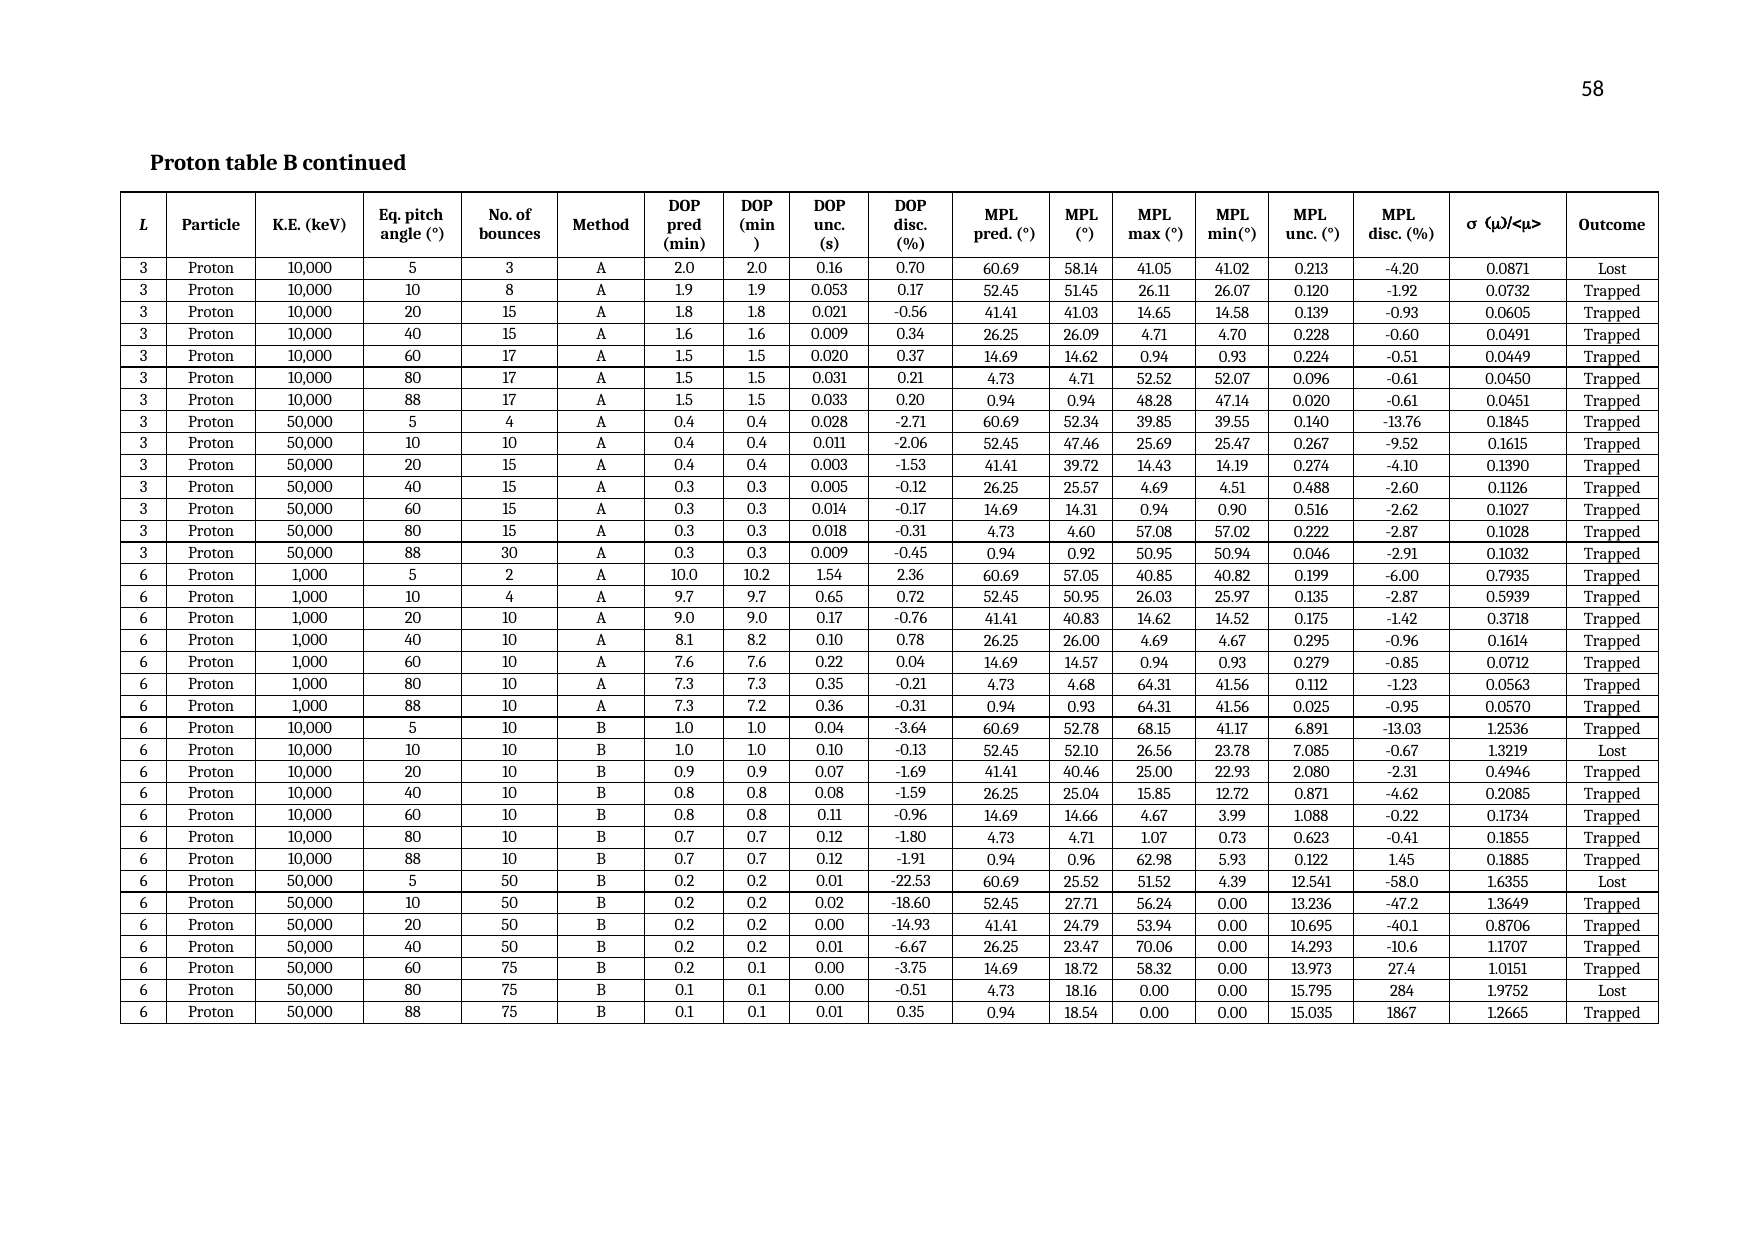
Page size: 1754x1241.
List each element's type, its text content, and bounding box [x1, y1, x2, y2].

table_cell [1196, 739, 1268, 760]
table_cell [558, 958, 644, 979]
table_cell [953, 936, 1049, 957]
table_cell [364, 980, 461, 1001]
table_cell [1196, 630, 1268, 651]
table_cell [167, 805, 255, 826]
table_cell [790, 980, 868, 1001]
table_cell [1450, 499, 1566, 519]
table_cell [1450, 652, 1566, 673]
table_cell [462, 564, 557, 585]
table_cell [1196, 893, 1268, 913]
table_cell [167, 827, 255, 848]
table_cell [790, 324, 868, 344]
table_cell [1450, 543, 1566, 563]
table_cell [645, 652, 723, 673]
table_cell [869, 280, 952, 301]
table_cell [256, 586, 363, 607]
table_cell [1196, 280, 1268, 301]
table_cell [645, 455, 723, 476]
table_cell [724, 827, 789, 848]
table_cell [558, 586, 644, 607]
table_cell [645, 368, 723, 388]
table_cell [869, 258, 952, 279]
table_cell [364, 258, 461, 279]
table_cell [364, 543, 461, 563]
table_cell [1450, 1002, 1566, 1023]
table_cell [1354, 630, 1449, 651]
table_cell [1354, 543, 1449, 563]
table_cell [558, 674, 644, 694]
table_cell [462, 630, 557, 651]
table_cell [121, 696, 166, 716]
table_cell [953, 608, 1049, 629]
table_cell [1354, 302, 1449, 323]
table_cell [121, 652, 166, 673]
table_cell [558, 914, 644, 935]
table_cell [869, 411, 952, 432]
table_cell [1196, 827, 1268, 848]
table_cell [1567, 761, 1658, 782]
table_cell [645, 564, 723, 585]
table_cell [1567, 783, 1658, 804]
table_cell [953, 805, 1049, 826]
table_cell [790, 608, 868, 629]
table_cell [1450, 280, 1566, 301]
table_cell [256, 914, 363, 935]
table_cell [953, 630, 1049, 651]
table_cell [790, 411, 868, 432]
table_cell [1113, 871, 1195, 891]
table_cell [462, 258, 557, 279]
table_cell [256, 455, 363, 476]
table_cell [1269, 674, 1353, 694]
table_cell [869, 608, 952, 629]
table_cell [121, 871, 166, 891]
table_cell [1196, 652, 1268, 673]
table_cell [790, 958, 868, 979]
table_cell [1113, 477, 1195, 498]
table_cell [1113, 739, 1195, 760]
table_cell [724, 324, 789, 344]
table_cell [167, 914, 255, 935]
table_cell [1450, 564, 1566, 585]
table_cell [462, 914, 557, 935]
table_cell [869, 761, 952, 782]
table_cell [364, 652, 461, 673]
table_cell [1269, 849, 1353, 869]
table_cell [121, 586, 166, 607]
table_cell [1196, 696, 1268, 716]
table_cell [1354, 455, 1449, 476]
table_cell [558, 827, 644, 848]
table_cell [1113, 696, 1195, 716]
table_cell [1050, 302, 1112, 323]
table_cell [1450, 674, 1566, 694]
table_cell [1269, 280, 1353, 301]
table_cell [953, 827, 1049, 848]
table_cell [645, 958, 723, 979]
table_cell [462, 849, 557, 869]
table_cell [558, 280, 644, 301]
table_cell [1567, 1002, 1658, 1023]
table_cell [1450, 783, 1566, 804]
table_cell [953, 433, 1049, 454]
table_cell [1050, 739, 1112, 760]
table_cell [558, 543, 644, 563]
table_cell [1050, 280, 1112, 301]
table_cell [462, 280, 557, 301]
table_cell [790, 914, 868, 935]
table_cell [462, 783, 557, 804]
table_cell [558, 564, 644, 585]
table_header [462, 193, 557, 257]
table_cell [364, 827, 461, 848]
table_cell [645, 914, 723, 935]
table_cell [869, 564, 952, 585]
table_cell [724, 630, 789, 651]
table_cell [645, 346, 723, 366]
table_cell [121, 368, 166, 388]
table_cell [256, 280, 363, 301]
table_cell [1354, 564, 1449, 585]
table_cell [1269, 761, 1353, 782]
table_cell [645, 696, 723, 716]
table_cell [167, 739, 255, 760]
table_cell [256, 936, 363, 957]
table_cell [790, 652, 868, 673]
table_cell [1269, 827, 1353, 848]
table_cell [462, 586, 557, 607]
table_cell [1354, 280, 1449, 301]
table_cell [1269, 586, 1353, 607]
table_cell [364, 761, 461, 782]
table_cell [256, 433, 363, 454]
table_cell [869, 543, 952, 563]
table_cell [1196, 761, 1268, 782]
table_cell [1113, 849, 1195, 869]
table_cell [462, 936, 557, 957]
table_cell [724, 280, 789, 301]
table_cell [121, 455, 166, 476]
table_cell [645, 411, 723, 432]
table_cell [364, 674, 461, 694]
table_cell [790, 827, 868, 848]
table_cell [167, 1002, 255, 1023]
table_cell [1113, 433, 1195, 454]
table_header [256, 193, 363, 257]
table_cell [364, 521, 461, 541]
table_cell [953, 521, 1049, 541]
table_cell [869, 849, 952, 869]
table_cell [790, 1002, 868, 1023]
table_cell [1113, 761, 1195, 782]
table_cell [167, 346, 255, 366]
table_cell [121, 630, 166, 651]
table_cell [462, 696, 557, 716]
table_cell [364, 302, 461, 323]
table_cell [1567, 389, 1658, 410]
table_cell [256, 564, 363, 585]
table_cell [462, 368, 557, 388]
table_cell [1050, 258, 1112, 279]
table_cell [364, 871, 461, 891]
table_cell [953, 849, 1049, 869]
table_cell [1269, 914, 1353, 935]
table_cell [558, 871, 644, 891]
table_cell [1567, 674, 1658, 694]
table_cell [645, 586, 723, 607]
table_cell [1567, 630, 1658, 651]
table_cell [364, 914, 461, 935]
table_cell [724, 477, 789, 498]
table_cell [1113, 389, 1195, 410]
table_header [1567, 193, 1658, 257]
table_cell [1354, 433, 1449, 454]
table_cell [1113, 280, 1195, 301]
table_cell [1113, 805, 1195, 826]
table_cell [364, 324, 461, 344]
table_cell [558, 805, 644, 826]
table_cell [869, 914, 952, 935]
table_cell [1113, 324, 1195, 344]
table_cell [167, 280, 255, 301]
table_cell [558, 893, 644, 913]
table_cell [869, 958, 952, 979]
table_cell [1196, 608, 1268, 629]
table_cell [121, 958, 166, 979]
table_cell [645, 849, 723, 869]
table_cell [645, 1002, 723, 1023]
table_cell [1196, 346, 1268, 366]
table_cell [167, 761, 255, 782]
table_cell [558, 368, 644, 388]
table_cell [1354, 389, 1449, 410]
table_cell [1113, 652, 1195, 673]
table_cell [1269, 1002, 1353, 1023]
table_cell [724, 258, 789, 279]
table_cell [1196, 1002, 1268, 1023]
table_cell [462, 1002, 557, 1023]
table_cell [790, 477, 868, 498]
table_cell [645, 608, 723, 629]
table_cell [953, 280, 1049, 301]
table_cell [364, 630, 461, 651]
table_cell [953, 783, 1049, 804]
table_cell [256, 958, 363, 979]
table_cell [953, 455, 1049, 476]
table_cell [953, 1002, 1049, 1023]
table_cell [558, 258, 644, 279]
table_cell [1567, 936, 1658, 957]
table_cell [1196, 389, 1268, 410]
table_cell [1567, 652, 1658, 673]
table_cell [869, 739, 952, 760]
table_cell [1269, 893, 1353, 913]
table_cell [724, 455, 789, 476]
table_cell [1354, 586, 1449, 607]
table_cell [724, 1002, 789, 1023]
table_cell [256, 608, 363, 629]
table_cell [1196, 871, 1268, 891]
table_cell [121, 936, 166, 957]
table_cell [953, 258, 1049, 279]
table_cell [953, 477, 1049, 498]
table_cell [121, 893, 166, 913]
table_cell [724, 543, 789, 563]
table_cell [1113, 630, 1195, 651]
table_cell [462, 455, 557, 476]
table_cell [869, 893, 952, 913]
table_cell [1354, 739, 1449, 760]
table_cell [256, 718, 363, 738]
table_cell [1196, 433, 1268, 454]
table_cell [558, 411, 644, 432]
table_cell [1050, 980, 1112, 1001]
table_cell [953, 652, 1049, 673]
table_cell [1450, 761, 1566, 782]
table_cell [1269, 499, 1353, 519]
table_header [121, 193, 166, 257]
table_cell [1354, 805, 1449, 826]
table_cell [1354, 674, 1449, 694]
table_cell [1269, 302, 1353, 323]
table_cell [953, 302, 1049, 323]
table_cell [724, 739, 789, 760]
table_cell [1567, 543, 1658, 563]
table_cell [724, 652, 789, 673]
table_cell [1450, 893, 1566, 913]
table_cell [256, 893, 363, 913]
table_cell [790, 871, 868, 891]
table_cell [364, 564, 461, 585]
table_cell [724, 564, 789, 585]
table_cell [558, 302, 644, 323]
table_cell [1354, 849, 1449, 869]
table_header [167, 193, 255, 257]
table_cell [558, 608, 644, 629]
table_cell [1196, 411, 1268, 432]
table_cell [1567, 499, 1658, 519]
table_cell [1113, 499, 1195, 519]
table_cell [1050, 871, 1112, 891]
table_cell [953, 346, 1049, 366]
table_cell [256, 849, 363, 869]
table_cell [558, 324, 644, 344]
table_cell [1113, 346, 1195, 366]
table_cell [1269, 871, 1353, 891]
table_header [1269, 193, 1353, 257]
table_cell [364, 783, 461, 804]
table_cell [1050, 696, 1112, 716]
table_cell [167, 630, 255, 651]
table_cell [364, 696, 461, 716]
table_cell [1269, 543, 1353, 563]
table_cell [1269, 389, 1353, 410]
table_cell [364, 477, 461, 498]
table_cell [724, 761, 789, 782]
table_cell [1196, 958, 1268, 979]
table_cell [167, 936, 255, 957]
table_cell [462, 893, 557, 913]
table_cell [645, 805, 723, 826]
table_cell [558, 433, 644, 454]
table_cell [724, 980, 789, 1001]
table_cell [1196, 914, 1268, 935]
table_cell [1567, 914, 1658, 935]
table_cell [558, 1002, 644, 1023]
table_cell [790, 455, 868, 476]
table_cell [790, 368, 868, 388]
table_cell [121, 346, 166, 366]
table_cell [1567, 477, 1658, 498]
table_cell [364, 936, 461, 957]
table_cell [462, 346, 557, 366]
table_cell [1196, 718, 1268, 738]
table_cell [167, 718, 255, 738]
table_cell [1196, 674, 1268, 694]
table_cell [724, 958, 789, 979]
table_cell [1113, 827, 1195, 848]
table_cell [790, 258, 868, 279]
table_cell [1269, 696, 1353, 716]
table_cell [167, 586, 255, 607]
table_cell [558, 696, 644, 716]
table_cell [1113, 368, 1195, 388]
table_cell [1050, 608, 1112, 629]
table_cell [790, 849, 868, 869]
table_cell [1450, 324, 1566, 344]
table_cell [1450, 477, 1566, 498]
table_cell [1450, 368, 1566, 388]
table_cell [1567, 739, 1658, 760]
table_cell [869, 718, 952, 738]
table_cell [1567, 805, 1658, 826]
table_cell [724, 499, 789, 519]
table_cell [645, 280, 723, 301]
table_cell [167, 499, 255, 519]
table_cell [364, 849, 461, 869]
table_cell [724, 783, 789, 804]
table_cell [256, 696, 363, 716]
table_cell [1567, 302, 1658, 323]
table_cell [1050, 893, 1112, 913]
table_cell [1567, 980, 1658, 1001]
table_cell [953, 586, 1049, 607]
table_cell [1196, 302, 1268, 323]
text Proton table B continued [150, 150, 1604, 176]
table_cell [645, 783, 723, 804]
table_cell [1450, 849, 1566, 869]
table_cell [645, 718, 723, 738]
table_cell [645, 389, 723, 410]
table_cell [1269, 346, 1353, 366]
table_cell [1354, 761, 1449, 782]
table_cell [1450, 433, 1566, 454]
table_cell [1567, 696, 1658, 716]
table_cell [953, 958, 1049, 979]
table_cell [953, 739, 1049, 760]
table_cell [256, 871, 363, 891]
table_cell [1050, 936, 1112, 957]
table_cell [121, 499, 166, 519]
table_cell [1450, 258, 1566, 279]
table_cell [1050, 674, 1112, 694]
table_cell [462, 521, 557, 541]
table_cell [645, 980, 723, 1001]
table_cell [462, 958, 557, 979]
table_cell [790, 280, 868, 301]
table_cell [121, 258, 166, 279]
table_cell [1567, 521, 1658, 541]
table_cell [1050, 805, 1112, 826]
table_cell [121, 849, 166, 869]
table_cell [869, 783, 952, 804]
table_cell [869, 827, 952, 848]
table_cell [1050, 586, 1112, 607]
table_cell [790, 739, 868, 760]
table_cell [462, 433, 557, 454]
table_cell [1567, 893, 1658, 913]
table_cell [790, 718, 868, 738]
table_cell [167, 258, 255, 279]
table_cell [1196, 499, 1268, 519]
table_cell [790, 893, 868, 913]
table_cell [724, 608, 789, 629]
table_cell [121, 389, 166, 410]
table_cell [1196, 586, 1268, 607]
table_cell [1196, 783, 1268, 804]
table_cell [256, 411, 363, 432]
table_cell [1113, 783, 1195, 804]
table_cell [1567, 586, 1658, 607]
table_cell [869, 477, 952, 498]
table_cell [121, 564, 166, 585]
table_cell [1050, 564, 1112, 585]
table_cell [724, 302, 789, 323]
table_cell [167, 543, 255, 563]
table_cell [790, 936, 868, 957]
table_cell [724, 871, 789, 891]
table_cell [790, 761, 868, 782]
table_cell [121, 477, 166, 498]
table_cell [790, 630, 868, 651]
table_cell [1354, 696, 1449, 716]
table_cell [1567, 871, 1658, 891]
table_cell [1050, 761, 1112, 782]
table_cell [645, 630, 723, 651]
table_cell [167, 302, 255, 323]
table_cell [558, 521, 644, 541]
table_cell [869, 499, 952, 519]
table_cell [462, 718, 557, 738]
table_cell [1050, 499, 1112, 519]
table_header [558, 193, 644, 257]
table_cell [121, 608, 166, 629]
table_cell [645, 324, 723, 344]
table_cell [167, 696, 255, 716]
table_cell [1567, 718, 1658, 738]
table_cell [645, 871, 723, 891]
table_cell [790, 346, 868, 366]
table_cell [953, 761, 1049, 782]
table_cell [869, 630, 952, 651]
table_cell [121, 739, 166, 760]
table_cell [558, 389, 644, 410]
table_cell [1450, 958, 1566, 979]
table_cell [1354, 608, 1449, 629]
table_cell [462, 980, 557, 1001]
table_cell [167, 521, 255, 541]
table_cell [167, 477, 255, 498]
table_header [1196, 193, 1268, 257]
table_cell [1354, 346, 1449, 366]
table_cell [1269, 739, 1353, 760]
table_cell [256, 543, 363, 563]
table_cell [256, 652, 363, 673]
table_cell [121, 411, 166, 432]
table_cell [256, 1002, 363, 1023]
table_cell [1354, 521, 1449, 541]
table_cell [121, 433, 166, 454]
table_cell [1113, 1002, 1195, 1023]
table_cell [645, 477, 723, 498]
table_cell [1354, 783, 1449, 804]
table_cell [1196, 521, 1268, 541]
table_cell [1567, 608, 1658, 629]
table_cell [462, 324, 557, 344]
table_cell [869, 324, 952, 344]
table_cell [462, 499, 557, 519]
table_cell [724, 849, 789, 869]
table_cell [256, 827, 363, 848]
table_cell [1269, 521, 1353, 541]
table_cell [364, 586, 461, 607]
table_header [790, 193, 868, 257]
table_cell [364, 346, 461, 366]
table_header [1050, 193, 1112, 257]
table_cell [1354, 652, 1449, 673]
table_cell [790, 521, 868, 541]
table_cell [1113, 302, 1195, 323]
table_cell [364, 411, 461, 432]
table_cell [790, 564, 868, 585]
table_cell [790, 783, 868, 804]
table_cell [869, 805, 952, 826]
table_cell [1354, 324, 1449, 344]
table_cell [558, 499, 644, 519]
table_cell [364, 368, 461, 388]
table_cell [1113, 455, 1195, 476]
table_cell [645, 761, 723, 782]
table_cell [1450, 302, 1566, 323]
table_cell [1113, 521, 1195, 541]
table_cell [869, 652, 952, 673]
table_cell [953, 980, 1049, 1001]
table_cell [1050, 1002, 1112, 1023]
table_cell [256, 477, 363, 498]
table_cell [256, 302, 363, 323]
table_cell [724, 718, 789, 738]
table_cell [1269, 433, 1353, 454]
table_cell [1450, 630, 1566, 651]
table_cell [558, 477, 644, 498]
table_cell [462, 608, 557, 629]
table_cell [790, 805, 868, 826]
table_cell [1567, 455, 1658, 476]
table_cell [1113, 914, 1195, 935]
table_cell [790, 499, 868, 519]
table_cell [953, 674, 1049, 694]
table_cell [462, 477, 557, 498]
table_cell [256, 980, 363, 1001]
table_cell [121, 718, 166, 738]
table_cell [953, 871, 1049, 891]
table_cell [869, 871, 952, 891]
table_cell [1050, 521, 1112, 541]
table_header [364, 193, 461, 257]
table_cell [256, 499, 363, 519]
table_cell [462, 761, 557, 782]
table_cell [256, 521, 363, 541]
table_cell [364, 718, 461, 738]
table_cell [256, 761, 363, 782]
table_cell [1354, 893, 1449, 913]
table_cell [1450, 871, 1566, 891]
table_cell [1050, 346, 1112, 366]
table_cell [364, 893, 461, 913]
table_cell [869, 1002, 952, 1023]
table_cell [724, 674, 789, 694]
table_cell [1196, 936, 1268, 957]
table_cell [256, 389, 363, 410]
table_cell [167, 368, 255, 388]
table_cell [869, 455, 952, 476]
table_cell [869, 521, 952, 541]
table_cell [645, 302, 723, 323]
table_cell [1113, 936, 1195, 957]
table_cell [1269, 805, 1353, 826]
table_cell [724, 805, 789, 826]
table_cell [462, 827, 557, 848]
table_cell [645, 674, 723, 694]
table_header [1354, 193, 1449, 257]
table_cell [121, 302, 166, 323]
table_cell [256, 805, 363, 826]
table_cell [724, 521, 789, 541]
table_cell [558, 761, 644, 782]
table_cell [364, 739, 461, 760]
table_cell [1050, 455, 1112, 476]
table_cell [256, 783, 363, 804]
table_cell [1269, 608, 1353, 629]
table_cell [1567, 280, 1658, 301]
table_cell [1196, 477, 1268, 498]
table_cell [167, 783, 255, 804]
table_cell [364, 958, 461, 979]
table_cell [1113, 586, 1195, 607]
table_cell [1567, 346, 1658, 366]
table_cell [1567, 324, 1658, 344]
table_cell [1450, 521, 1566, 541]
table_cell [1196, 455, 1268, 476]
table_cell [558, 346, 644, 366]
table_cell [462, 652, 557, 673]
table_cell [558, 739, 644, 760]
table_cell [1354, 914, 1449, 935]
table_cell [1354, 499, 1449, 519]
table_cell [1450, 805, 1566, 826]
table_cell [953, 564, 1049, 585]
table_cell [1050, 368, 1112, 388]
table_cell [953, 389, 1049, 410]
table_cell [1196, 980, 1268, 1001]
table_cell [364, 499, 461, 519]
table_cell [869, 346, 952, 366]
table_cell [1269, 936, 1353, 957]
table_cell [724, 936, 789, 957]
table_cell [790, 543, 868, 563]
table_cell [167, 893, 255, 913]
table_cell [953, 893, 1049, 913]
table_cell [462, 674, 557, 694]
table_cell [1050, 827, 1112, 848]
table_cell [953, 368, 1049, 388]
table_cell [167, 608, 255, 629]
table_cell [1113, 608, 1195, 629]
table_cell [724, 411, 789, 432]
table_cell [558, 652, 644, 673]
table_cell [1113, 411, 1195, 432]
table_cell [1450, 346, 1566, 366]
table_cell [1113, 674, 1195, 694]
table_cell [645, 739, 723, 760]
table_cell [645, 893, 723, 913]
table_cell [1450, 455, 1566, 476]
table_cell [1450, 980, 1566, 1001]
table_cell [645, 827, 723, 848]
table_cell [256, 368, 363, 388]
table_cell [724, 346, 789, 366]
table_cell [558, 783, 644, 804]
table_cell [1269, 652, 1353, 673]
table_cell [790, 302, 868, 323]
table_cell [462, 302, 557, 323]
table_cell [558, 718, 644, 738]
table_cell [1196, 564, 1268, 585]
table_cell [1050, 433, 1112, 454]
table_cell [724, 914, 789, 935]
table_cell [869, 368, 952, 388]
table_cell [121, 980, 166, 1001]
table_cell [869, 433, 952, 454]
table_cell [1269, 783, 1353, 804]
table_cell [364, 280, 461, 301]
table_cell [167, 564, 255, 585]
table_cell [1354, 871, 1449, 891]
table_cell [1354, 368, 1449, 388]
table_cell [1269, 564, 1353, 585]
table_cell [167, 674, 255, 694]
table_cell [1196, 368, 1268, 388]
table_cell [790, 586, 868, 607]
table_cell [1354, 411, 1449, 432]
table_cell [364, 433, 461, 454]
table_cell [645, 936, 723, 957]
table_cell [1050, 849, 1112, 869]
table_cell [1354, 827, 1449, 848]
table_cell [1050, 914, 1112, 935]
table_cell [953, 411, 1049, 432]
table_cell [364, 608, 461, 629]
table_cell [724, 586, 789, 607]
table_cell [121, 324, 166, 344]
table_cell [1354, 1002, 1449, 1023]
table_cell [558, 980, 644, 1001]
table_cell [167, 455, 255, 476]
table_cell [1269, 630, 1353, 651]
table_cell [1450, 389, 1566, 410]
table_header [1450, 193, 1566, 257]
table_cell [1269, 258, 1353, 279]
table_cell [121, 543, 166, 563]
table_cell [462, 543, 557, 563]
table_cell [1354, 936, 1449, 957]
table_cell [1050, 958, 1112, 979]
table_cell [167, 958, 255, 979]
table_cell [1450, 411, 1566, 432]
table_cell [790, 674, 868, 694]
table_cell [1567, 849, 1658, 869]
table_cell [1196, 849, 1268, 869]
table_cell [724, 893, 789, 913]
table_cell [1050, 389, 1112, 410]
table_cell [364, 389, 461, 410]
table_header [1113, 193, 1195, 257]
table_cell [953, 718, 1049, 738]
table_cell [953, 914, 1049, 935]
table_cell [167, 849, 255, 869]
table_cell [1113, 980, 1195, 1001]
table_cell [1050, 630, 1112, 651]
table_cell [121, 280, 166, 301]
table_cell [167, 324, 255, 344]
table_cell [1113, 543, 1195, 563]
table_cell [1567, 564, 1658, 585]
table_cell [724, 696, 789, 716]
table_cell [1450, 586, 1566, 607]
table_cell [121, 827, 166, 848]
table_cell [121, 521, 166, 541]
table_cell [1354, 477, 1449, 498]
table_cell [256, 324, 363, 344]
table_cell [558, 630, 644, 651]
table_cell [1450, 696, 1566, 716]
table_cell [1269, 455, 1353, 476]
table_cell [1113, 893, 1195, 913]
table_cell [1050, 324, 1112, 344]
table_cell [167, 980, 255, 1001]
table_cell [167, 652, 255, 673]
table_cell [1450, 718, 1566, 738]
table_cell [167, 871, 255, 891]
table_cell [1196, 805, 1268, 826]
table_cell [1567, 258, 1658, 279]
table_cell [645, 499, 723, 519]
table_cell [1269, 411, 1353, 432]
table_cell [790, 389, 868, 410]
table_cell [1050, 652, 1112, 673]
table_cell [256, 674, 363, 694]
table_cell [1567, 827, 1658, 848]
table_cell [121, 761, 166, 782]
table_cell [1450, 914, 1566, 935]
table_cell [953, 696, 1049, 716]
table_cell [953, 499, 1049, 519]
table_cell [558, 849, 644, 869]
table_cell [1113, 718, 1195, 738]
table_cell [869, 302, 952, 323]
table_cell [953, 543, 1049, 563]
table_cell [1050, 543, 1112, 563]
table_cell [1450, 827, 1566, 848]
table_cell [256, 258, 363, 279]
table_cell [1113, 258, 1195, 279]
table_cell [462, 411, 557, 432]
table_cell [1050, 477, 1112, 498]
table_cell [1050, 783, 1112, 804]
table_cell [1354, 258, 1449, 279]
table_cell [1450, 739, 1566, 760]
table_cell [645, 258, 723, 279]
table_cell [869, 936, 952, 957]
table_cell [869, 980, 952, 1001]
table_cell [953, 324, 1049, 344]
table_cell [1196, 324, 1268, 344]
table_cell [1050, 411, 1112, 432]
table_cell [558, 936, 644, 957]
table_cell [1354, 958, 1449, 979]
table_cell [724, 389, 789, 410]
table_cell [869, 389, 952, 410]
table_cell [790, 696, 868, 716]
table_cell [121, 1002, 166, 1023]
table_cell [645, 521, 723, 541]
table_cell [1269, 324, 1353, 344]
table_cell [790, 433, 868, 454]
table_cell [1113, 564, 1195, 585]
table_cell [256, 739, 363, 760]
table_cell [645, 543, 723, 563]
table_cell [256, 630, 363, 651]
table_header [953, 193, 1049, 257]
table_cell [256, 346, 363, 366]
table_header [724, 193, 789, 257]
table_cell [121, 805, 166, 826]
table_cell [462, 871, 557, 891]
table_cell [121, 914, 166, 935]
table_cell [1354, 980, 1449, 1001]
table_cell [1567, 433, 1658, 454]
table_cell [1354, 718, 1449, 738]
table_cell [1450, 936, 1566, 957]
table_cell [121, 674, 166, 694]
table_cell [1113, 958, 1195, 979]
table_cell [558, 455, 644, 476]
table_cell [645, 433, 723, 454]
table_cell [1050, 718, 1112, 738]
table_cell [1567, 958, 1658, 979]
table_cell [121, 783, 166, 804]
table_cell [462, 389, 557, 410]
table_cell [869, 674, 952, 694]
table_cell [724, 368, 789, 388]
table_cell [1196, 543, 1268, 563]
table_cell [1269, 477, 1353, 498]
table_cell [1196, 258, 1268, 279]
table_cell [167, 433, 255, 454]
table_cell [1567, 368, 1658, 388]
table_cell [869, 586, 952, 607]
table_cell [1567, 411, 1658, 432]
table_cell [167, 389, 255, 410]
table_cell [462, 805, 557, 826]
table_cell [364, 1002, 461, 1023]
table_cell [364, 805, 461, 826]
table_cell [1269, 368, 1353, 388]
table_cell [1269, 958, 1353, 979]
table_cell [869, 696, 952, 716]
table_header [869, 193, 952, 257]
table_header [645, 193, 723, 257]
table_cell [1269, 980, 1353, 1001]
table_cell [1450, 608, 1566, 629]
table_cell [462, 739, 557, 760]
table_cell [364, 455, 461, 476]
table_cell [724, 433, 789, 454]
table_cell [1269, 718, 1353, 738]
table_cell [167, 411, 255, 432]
